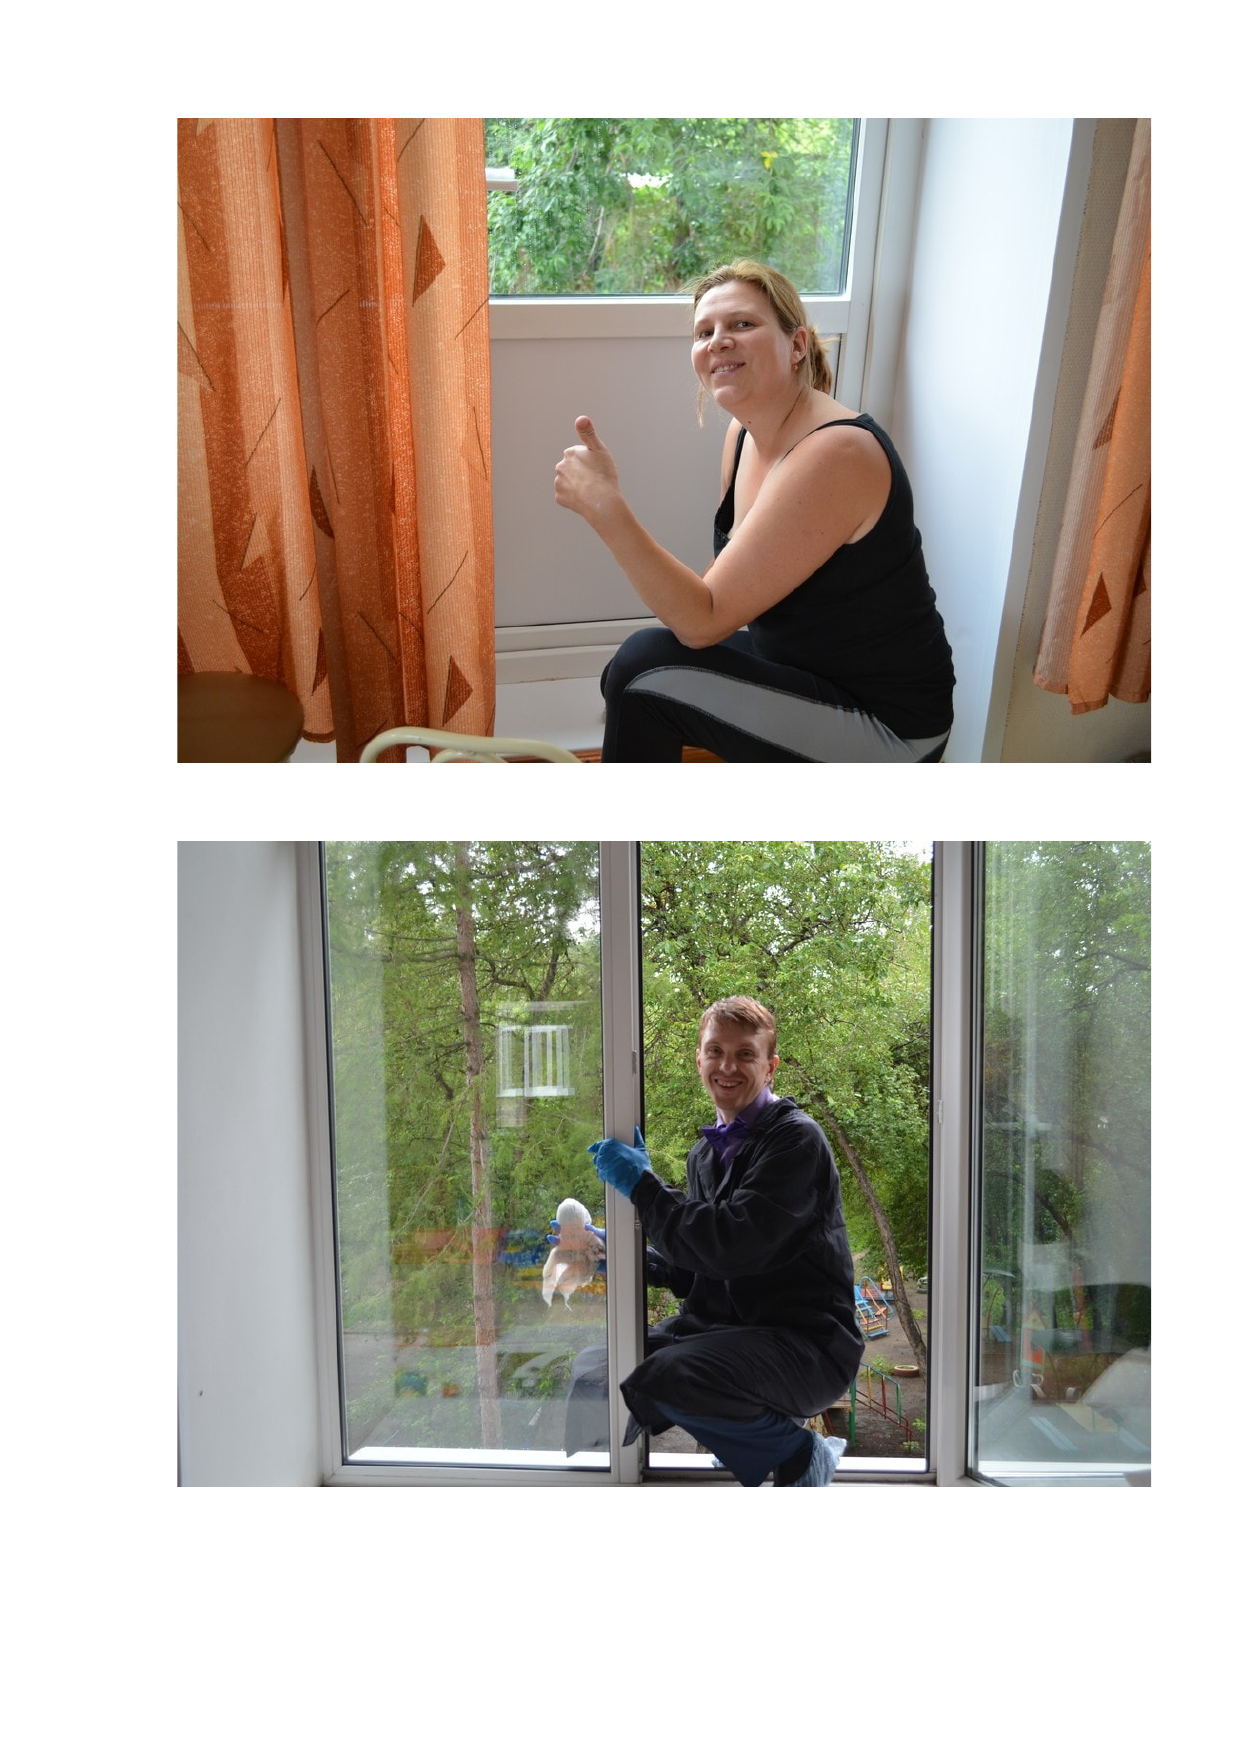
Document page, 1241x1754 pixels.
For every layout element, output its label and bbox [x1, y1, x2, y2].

picture [177, 118, 1152, 763]
picture [177, 841, 1152, 1487]
